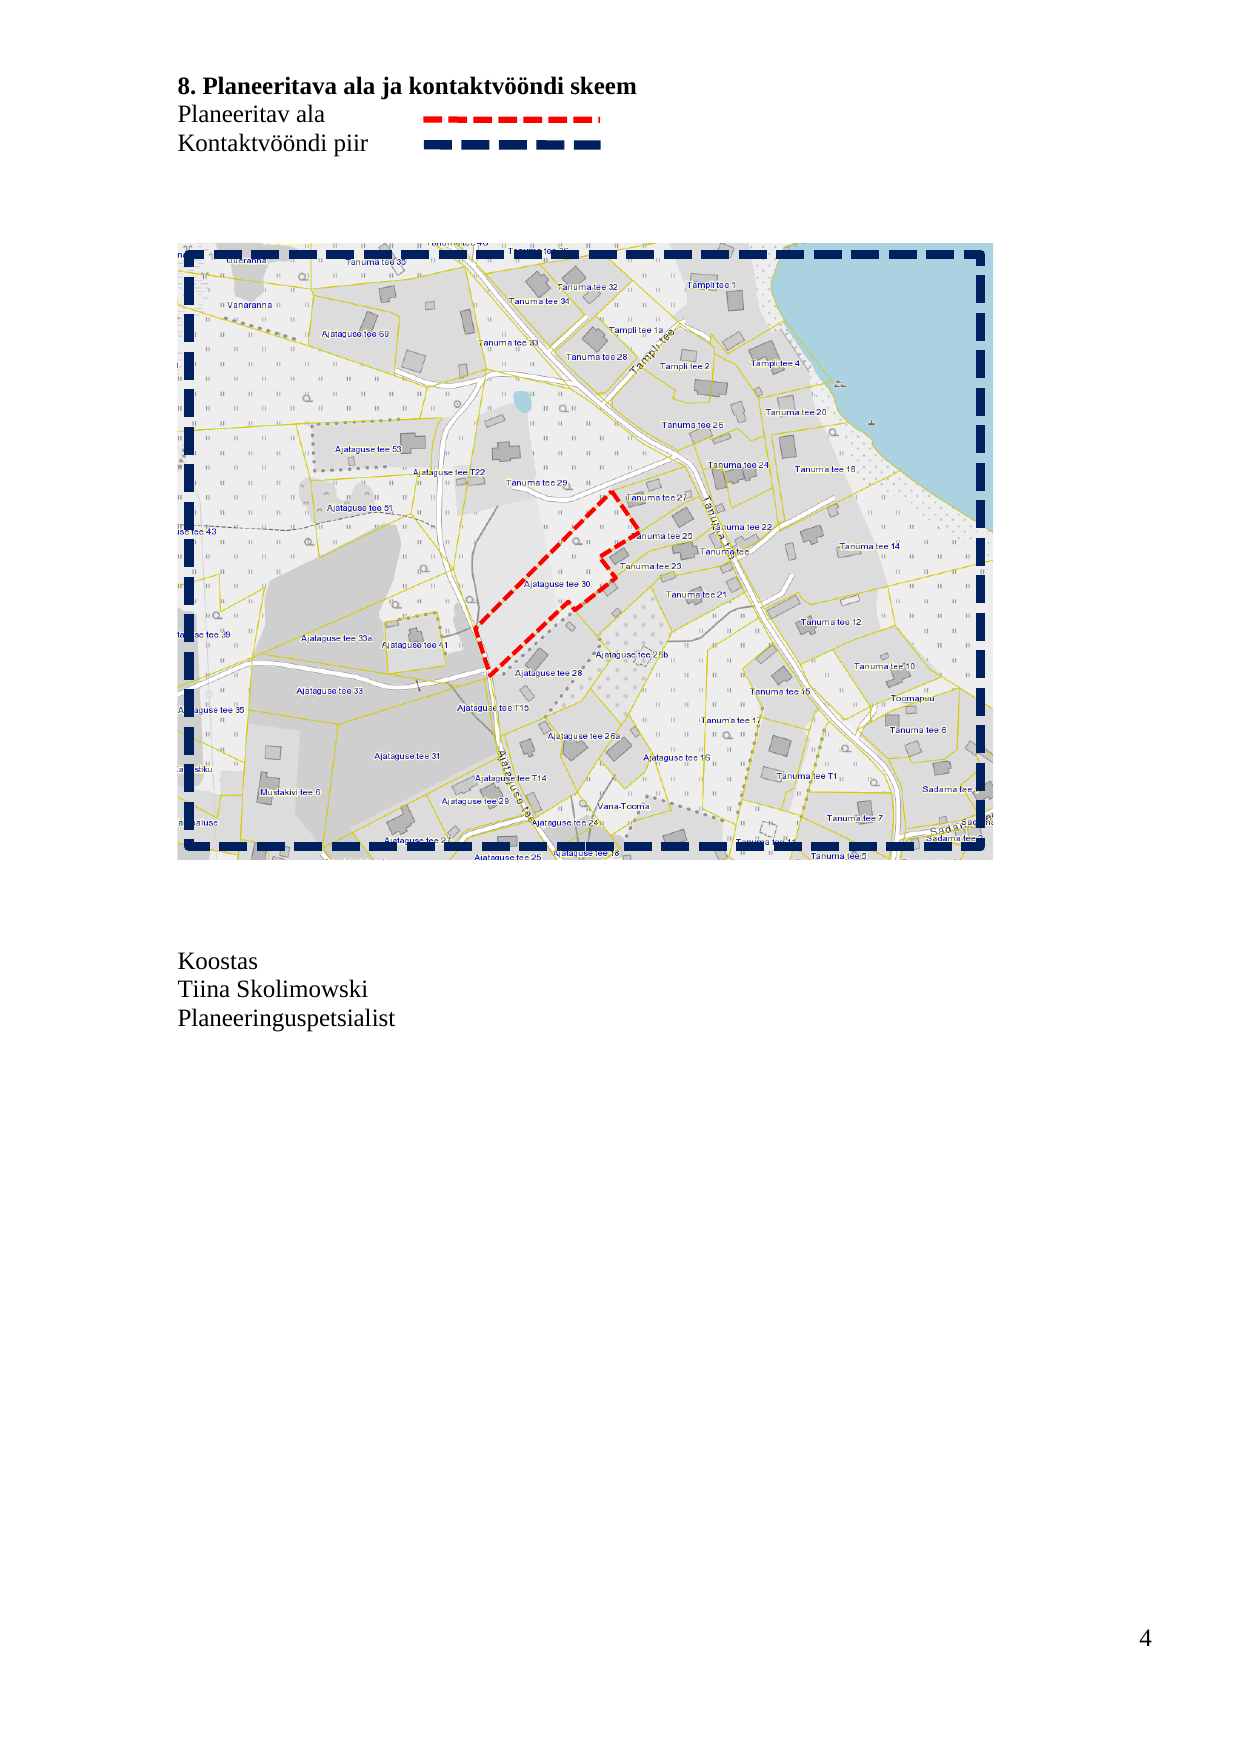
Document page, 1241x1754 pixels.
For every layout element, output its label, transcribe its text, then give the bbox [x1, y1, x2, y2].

text Planeeringuspetsialist [177, 1003, 1152, 1032]
text Koostas [177, 946, 1152, 974]
picture [177, 243, 994, 860]
text Kontaktvööndi piir [177, 128, 1152, 157]
text 8. Planeeritava ala ja kontaktvööndi skeem [177, 71, 1152, 99]
text Tiina Skolimowski [177, 974, 1152, 1003]
text Planeeritav ala [177, 99, 1152, 128]
